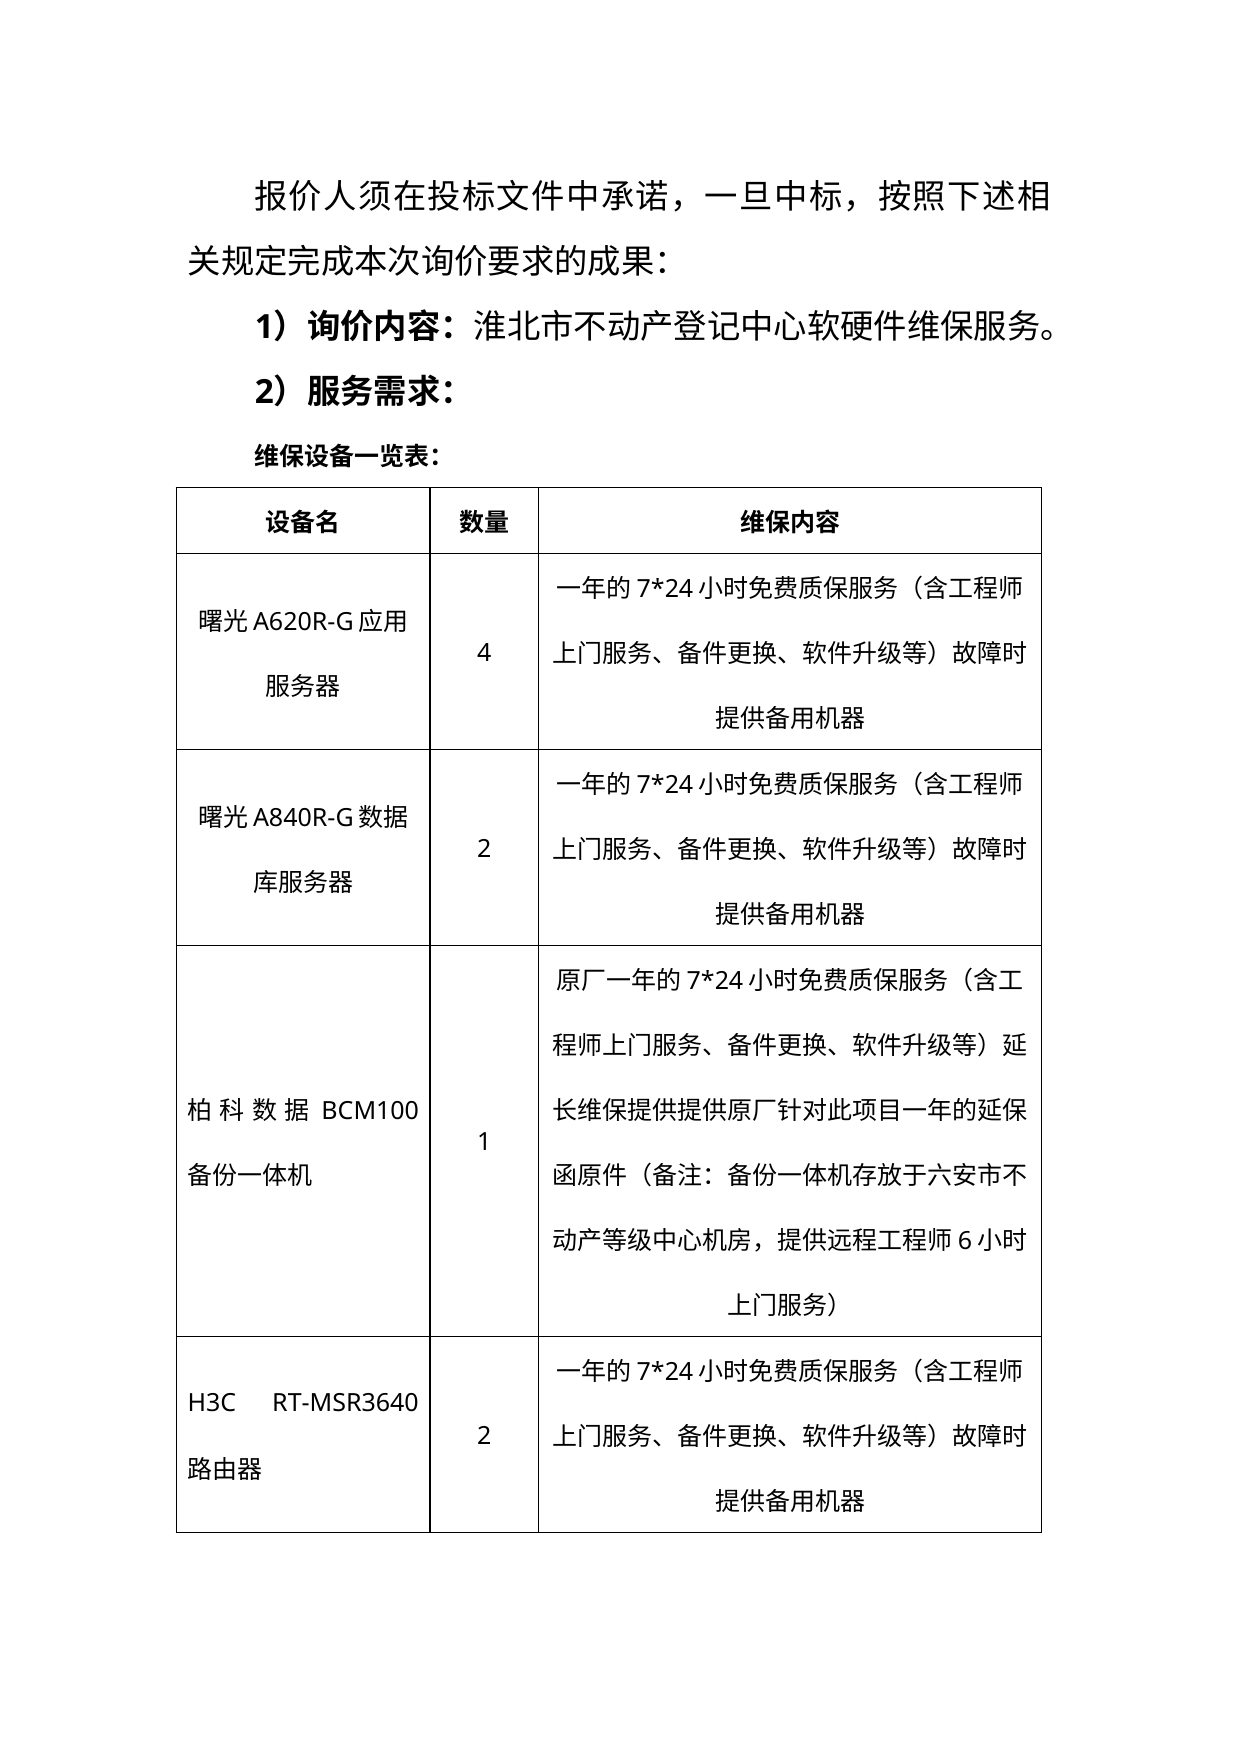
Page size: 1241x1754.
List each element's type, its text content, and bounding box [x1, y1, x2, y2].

table_cell 2 [431, 1337, 538, 1532]
table_cell 一年的7*24小时免费质保服务（含工程师上门服务、备件更换、软件升级等）故障时提供备用机器 [539, 750, 1041, 945]
table_cell 曙光A620R-G应用服务器 [177, 554, 429, 749]
table_cell 2 [431, 750, 538, 945]
text 报价人须在投标文件中承诺，一旦中标，按照下述相关规定完成本次询价要求的成果： [187, 162, 1053, 292]
table_cell 一年的7*24小时免费质保服务（含工程师上门服务、备件更换、软件升级等）故障时提供备用机器 [539, 1337, 1041, 1532]
table_cell 4 [431, 554, 538, 749]
table_cell 1 [431, 946, 538, 1336]
table_cell 曙光A840R-G数据库服务器 [177, 750, 429, 945]
table_header 数量 [431, 488, 538, 553]
table_cell 一年的7*24小时免费质保服务（含工程师上门服务、备件更换、软件升级等）故障时提供备用机器 [539, 554, 1041, 749]
text 维保设备一览表： [187, 422, 1053, 487]
text 2）服务需求： [187, 357, 1053, 422]
table_cell 原厂一年的7*24小时免费质保服务（含工程师上门服务、备件更换、软件升级等）延长维保提供提供原厂针对此项目一年的延保函原件（备注：备份一体机存放于六安市不动产等级中心机房，提供远程工程师6小时上门服务） [539, 946, 1041, 1336]
table_cell 柏科数据BCM100备份一体机 [177, 946, 429, 1336]
table_header 维保内容 [539, 488, 1041, 553]
table_header 设备名 [177, 488, 429, 553]
text 1）询价内容：淮北市不动产登记中心软硬件维保服务。 [187, 292, 1053, 357]
table_cell H3C RT-MSR3640路由器 [177, 1337, 429, 1532]
